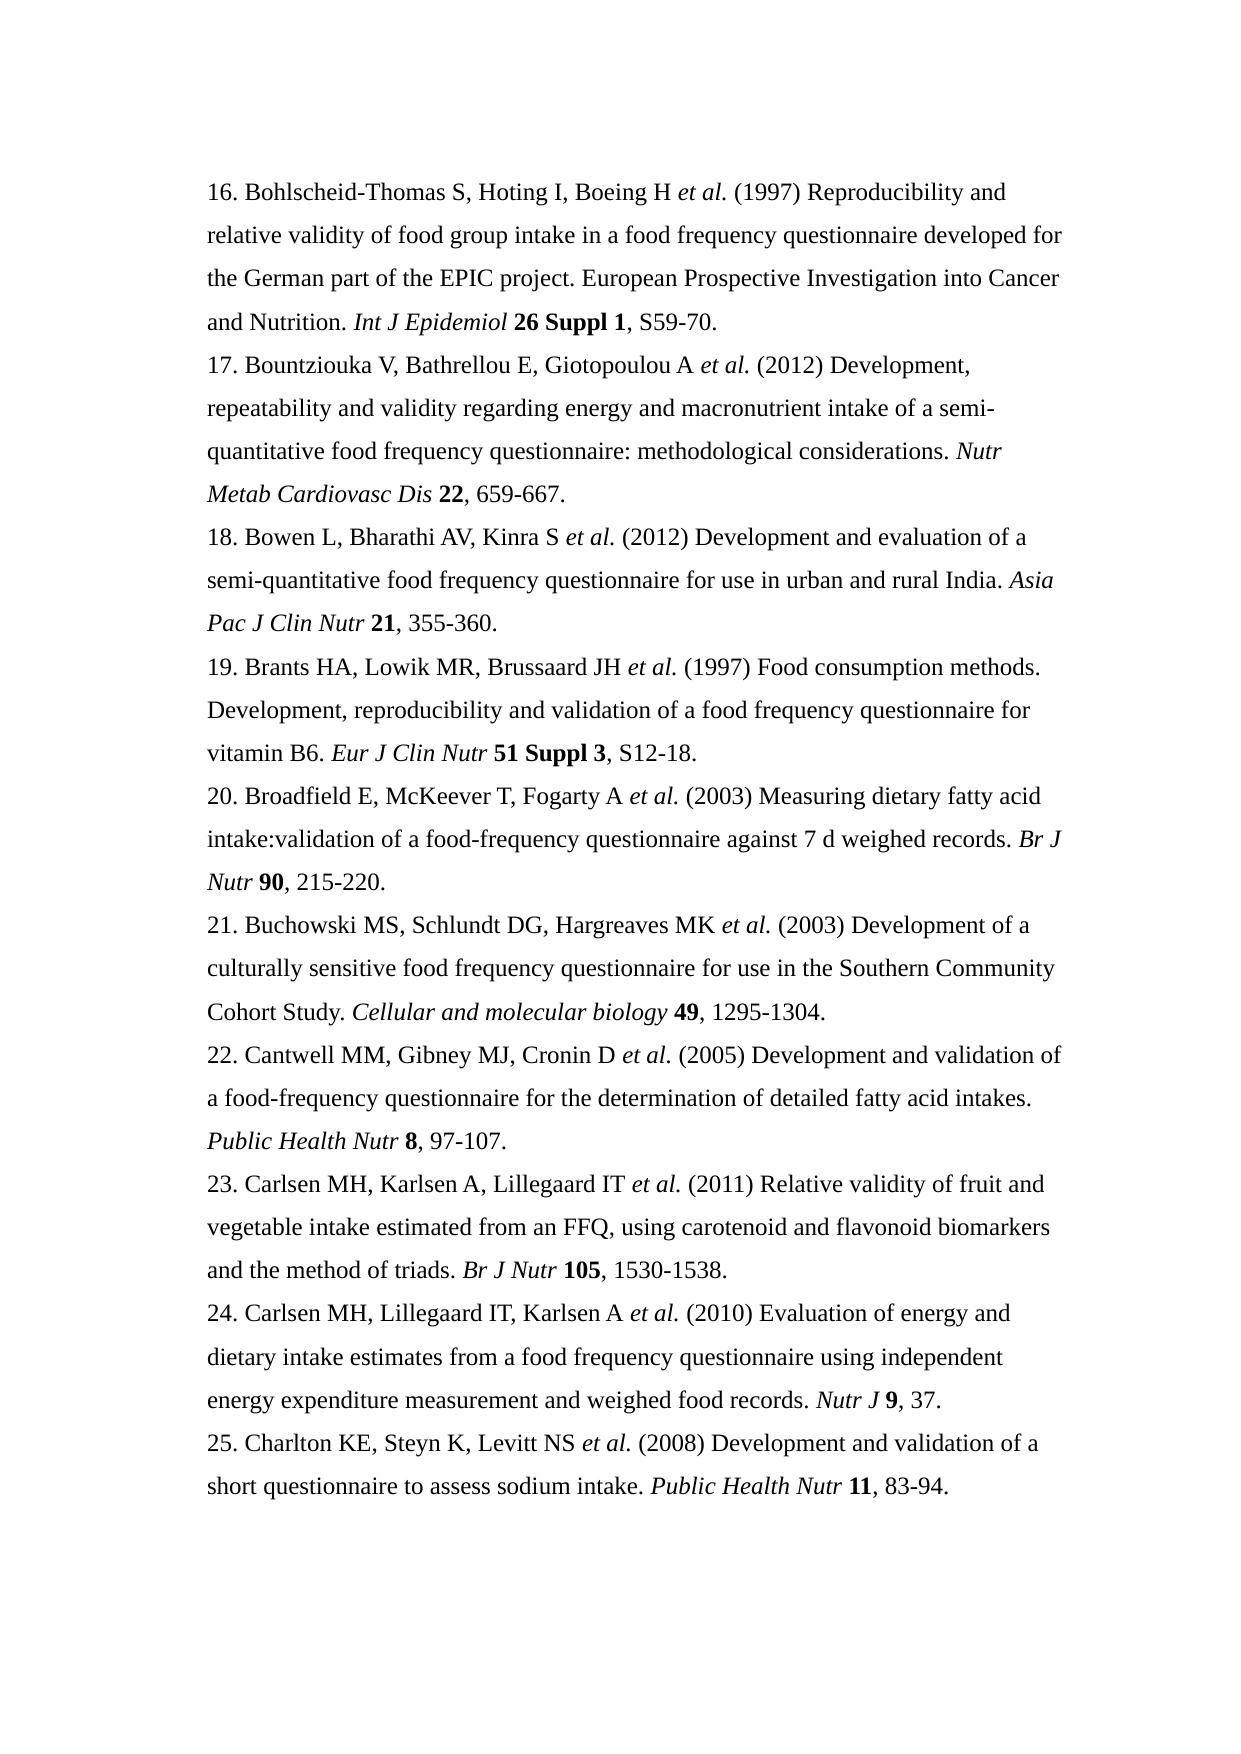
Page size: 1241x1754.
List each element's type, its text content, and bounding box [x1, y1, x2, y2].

text 24. Carlsen MH, Lillegaard IT, Karlsen A et al. (2010) Evaluation of energy and dietary intake estimates from a food frequency questionnaire using independent energy expenditure measurement and weighed food records. Nutr J 9, 37. [207, 1298, 1063, 1413]
text 20. Broadfield E, McKeever T, Fogarty A et al. (2003) Measuring dietary fatty acid intake:validation of a food-frequency questionnaire against 7 d weighed records. Br J Nutr 90, 215-220. [207, 781, 1063, 896]
text 16. Bohlscheid-Thomas S, Hoting I, Boeing H et al. (1997) Reproducibility and relative validity of food group intake in a food frequency questionnaire developed for the German part of the EPIC project. European Prospective Investigation into Cancer and Nutrition. Int J Epidemiol 26 Suppl 1, S59-70. [207, 177, 1063, 335]
text 19. Brants HA, Lowik MR, Brussaard JH et al. (1997) Food consumption methods. Development, reproducibility and validation of a food frequency questionnaire for vitamin B6. Eur J Clin Nutr 51 Suppl 3, S12-18. [207, 652, 1063, 767]
text 18. Bowen L, Bharathi AV, Kinra S et al. (2012) Development and evaluation of a semi-quantitative food frequency questionnaire for use in urban and rural India. Asia Pac J Clin Nutr 21, 355-360. [207, 522, 1063, 637]
text 17. Bountziouka V, Bathrellou E, Giotopoulou A et al. (2012) Development, repeatability and validity regarding energy and macronutrient intake of a semi-quantitative food frequency questionnaire: methodological considerations. Nutr Metab Cardiovasc Dis 22, 659-667. [207, 350, 1063, 508]
text 23. Carlsen MH, Karlsen A, Lillegaard IT et al. (2011) Relative validity of fruit and vegetable intake estimated from an FFQ, using carotenoid and flavonoid biomarkers and the method of triads. Br J Nutr 105, 1530-1538. [207, 1169, 1063, 1284]
text 25. Charlton KE, Steyn K, Levitt NS et al. (2008) Development and validation of a short questionnaire to assess sodium intake. Public Health Nutr 11, 83-94. [207, 1428, 1063, 1500]
text 21. Buchowski MS, Schlundt DG, Hargreaves MK et al. (2003) Development of a culturally sensitive food frequency questionnaire for use in the Southern Community Cohort Study. Cellular and molecular biology 49, 1295-1304. [207, 910, 1063, 1025]
text 22. Cantwell MM, Gibney MJ, Cronin D et al. (2005) Development and validation of a food-frequency questionnaire for the determination of detailed fatty acid intakes. Public Health Nutr 8, 97-107. [207, 1040, 1063, 1155]
